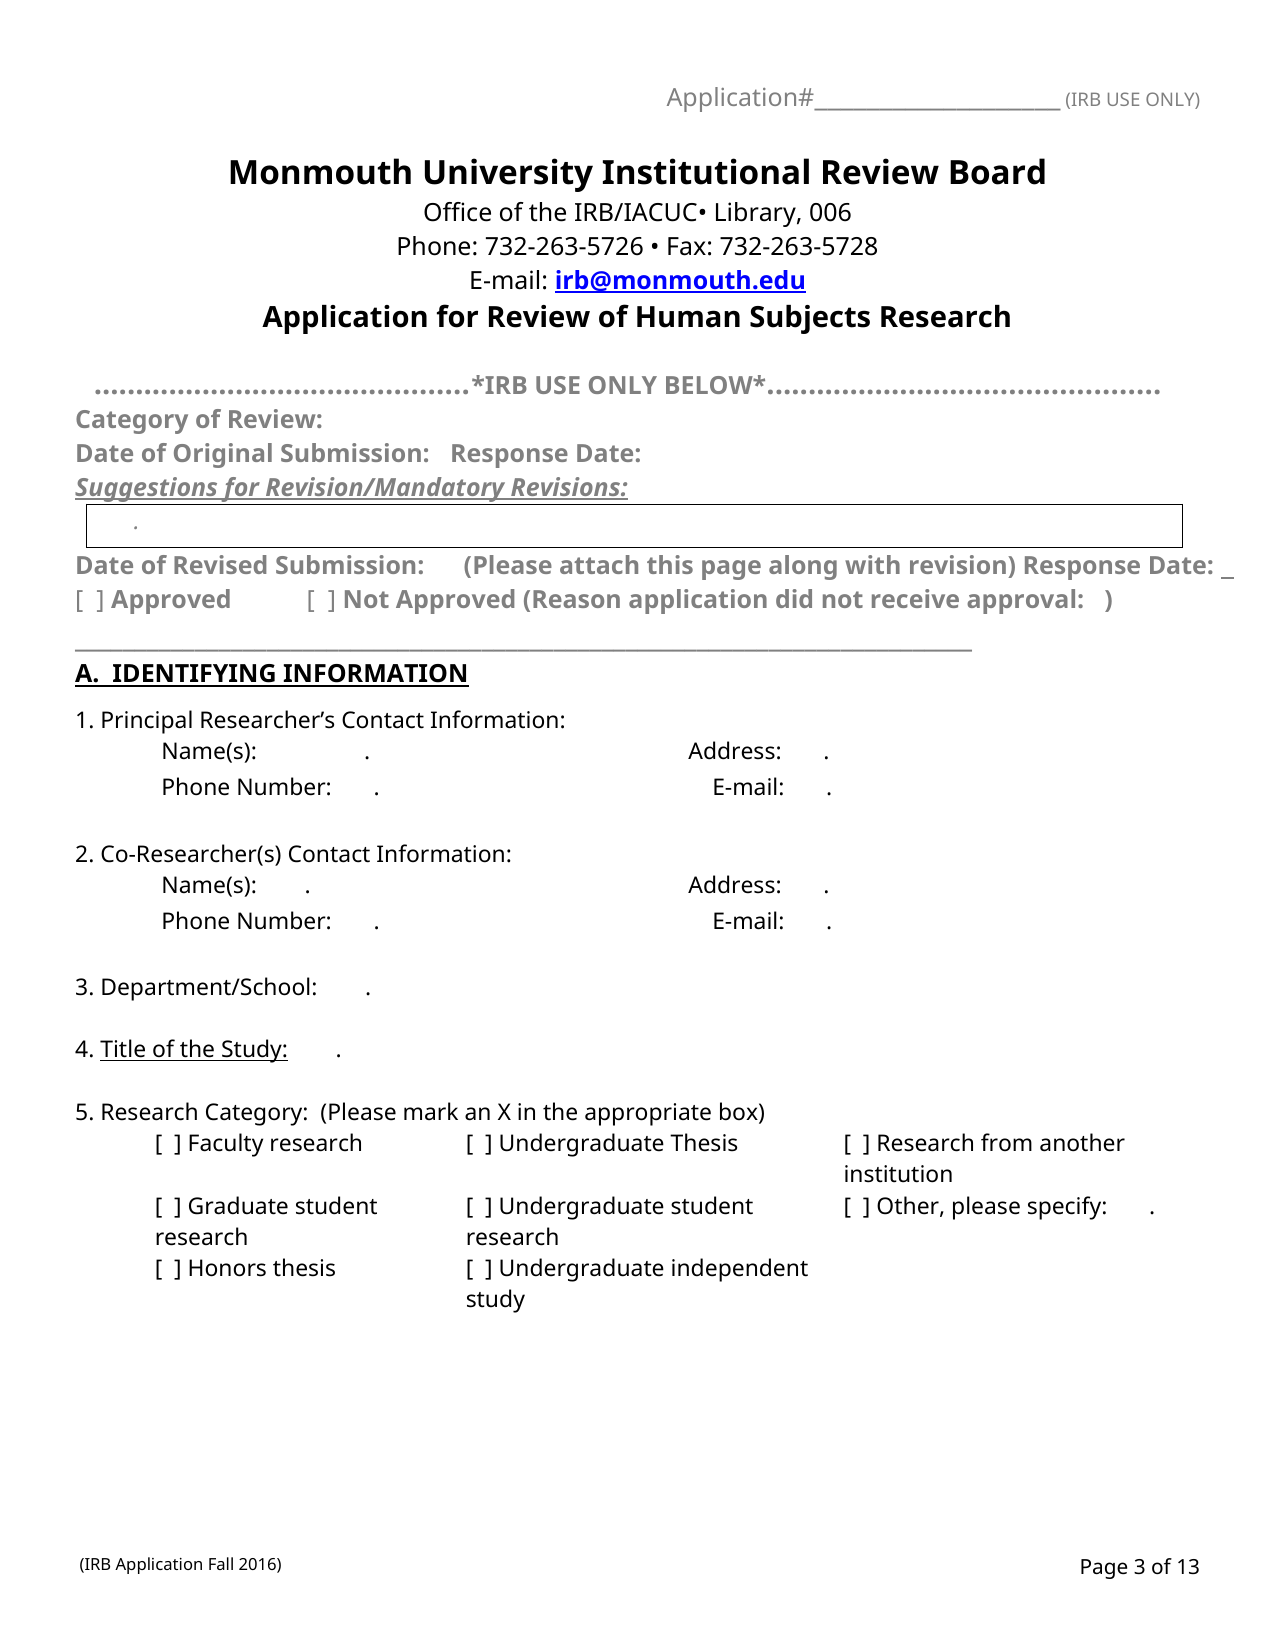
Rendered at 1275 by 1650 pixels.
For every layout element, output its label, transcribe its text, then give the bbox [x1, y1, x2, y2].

table_cell [ ] Other, please specify: . [839, 1190, 1222, 1315]
text ___________________________________________________________________________ [75, 616, 1200, 656]
subtitle 5. Research Category: (Please mark an X in the appropriate box) [75, 1096, 1200, 1127]
table_cell Phone Number: . [150, 771, 671, 809]
subtitle Category of Review: [75, 401, 1227, 435]
table_header . [87, 505, 1182, 547]
text A. IDENTIFYING INFORMATION [75, 656, 1200, 690]
subtitle 1. Principal Researcher’s Contact Information: [75, 704, 1200, 735]
text Office of the IRB/IACUC• Library, 006 [75, 194, 1200, 228]
subtitle 4. Title of the Study: . [75, 1033, 1200, 1065]
subtitle 2. Co-Researcher(s) Contact Information: [75, 837, 1200, 869]
table_header Name(s): . [150, 869, 671, 904]
table_cell E-mail: . [671, 771, 1227, 809]
subtitle Suggestions for Revision/Mandatory Revisions: [75, 469, 1200, 503]
subtitle Date of Original Submission: Response Date: [75, 435, 1227, 469]
table_cell E-mail: . [671, 905, 1227, 942]
subtitle 3. Department/School: . [75, 971, 1200, 1002]
text E-mail: irb@monmouth.edu [75, 262, 1200, 296]
table_cell [ ] Undergraduate independent study [461, 1252, 839, 1315]
subtitle [ ] Approved [ ] Not Approved (Reason application did not receive approval: ) [75, 582, 1252, 616]
text *IRB USE ONLY BELOW* [75, 367, 1200, 401]
text Application#___________________ (IRB USE ONLY) [75, 75, 1200, 115]
subtitle Monmouth University Institutional Review Board [75, 149, 1200, 194]
text Phone: 732-263-5726 • Fax: 732-263-5728 [75, 228, 1200, 262]
subtitle Date of Revised Submission: (Please attach this page along with revision) Response Date: [75, 548, 1252, 582]
table_header [ ] Faculty research [150, 1127, 461, 1190]
table_cell [ ] Honors thesis [150, 1252, 461, 1315]
table_header [ ] Undergraduate Thesis [461, 1127, 839, 1190]
table_cell Phone Number: . [150, 905, 671, 942]
table_cell [ ] Graduate student research [150, 1190, 461, 1252]
text Application for Review of Human Subjects Research [75, 296, 1200, 336]
table_header [ ] Research from another institution [839, 1127, 1222, 1190]
table_header Name(s): . [150, 735, 671, 771]
table_header Address: . [671, 869, 1227, 904]
table_cell [ ] Undergraduate student research [461, 1190, 839, 1252]
table_header Address: . [671, 735, 1227, 771]
